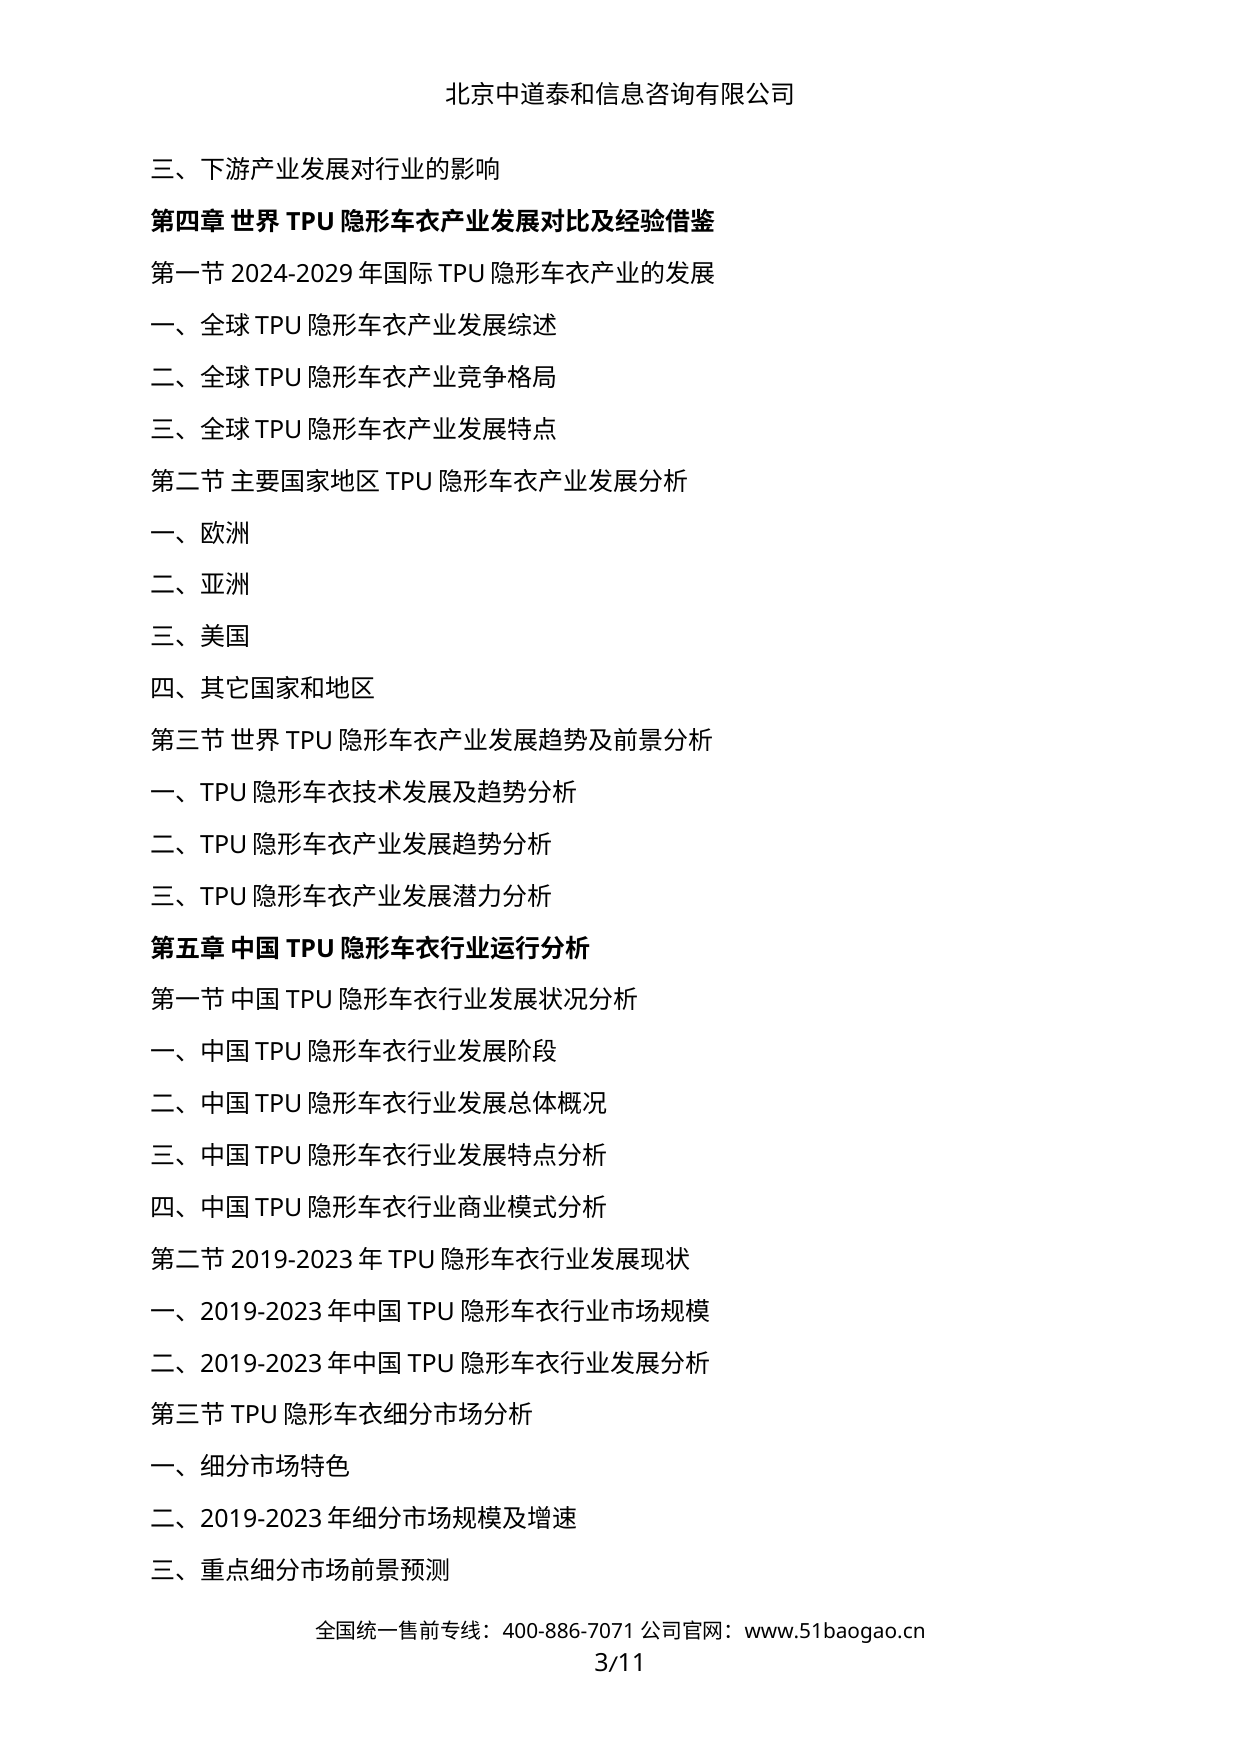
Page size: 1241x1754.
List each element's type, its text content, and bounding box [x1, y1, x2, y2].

text 一、全球TPU隐形车衣产业发展综述 [150, 306, 1090, 342]
text 第三节 世界TPU隐形车衣产业发展趋势及前景分析 [150, 721, 1090, 757]
text 第一节 中国TPU隐形车衣行业发展状况分析 [150, 980, 1090, 1016]
text 三、中国TPU隐形车衣行业发展特点分析 [150, 1136, 1090, 1172]
text 第五章 中国TPU隐形车衣行业运行分析 [150, 928, 1090, 964]
text 一、欧洲 [150, 513, 1090, 549]
text 一、细分市场特色 [150, 1447, 1090, 1483]
text 二、全球TPU隐形车衣产业竞争格局 [150, 357, 1090, 394]
text 第二节 2019-2023年TPU隐形车衣行业发展现状 [150, 1239, 1090, 1276]
text 三、TPU隐形车衣产业发展潜力分析 [150, 876, 1090, 912]
text 第三节 TPU隐形车衣细分市场分析 [150, 1395, 1090, 1431]
text 第二节 主要国家地区TPU隐形车衣产业发展分析 [150, 461, 1090, 497]
text 二、2019-2023年细分市场规模及增速 [150, 1499, 1090, 1535]
text 三、美国 [150, 617, 1090, 653]
text 第一节 2024-2029年国际TPU隐形车衣产业的发展 [150, 254, 1090, 290]
text 二、TPU隐形车衣产业发展趋势分析 [150, 824, 1090, 861]
text 一、TPU隐形车衣技术发展及趋势分析 [150, 772, 1090, 809]
text 二、2019-2023年中国TPU隐形车衣行业发展分析 [150, 1343, 1090, 1379]
text 一、中国TPU隐形车衣行业发展阶段 [150, 1032, 1090, 1068]
text 三、全球TPU隐形车衣产业发展特点 [150, 409, 1090, 446]
text 第四章 世界TPU隐形车衣产业发展对比及经验借鉴 [150, 202, 1090, 238]
text 二、亚洲 [150, 565, 1090, 601]
text 三、下游产业发展对行业的影响 [150, 150, 1090, 186]
text 一、2019-2023年中国TPU隐形车衣行业市场规模 [150, 1291, 1090, 1327]
text 四、中国TPU隐形车衣行业商业模式分析 [150, 1187, 1090, 1224]
text 二、中国TPU隐形车衣行业发展总体概况 [150, 1084, 1090, 1120]
text 四、其它国家和地区 [150, 669, 1090, 705]
text 三、重点细分市场前景预测 [150, 1551, 1090, 1587]
